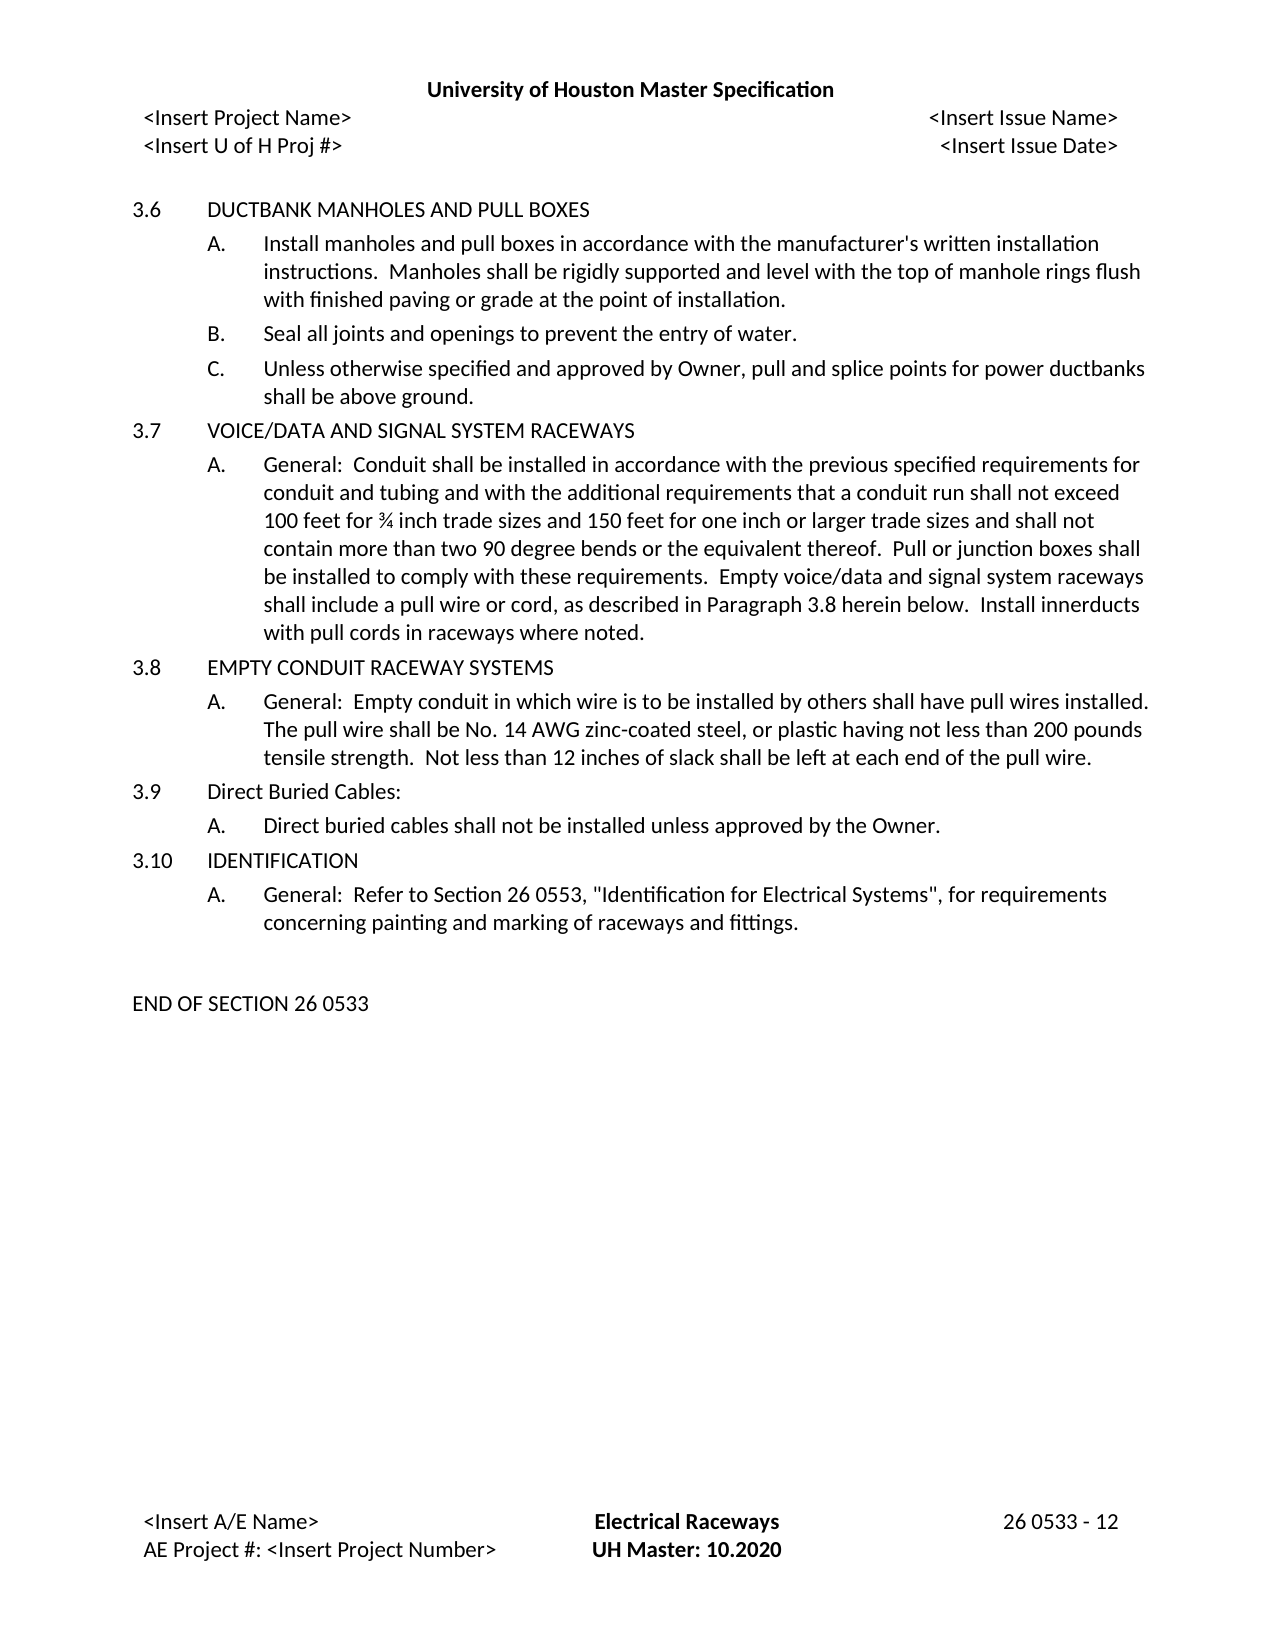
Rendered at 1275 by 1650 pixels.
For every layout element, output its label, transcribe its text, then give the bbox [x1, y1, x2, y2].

subtitle General: Refer to Section 26 0553, "Identification for Electrical Systems", for requirements concerning painting and marking of raceways and fittings. [207, 880, 1155, 936]
subtitle General: Empty conduit in which wire is to be installed by others shall have pull wires installed. The pull wire shall be No. 14 AWG zinc-coated steel, or plastic having not less than 200 pounds tensile strength. Not less than 12 inches of slack shall be left at each end of the pull wire. [207, 687, 1155, 771]
subtitle Direct Buried Cables: [132, 777, 1155, 805]
subtitle General: Conduit shall be installed in accordance with the previous specified requirements for conduit and tubing and with the additional requirements that a conduit run shall not exceed 100 feet for ¾ inch trade sizes and 150 feet for one inch or larger trade sizes and shall not contain more than two 90 degree bends or the equivalent thereof. Pull or junction boxes shall be installed to comply with these requirements. Empty voice/data and signal system raceways shall include a pull wire or cord, as described in Paragraph 3.8 herein below. Install innerducts with pull cords in raceways where noted. [207, 450, 1155, 647]
subtitle VOICE/DATA AND SIGNAL SYSTEM RACEWAYS [132, 416, 1155, 444]
subtitle EMPTY CONDUIT RACEWAY SYSTEMS [132, 653, 1155, 681]
text END OF SECTION 26 0533 [132, 989, 1155, 1017]
subtitle DUCTBANK MANHOLES AND PULL BOXES [132, 195, 1155, 223]
subtitle Direct buried cables shall not be installed unless approved by the Owner. [207, 812, 1155, 840]
subtitle IDENTIFICATION [132, 846, 1155, 874]
subtitle Unless otherwise specified and approved by Owner, pull and splice points for power ductbanks shall be above ground. [207, 354, 1155, 410]
subtitle Seal all joints and openings to prevent the entry of water. [207, 319, 1155, 348]
subtitle Install manholes and pull boxes in accordance with the manufacturer's written installation instructions. Manholes shall be rigidly supported and level with the top of manhole rings flush with finished paving or grade at the point of installation. [207, 229, 1155, 313]
